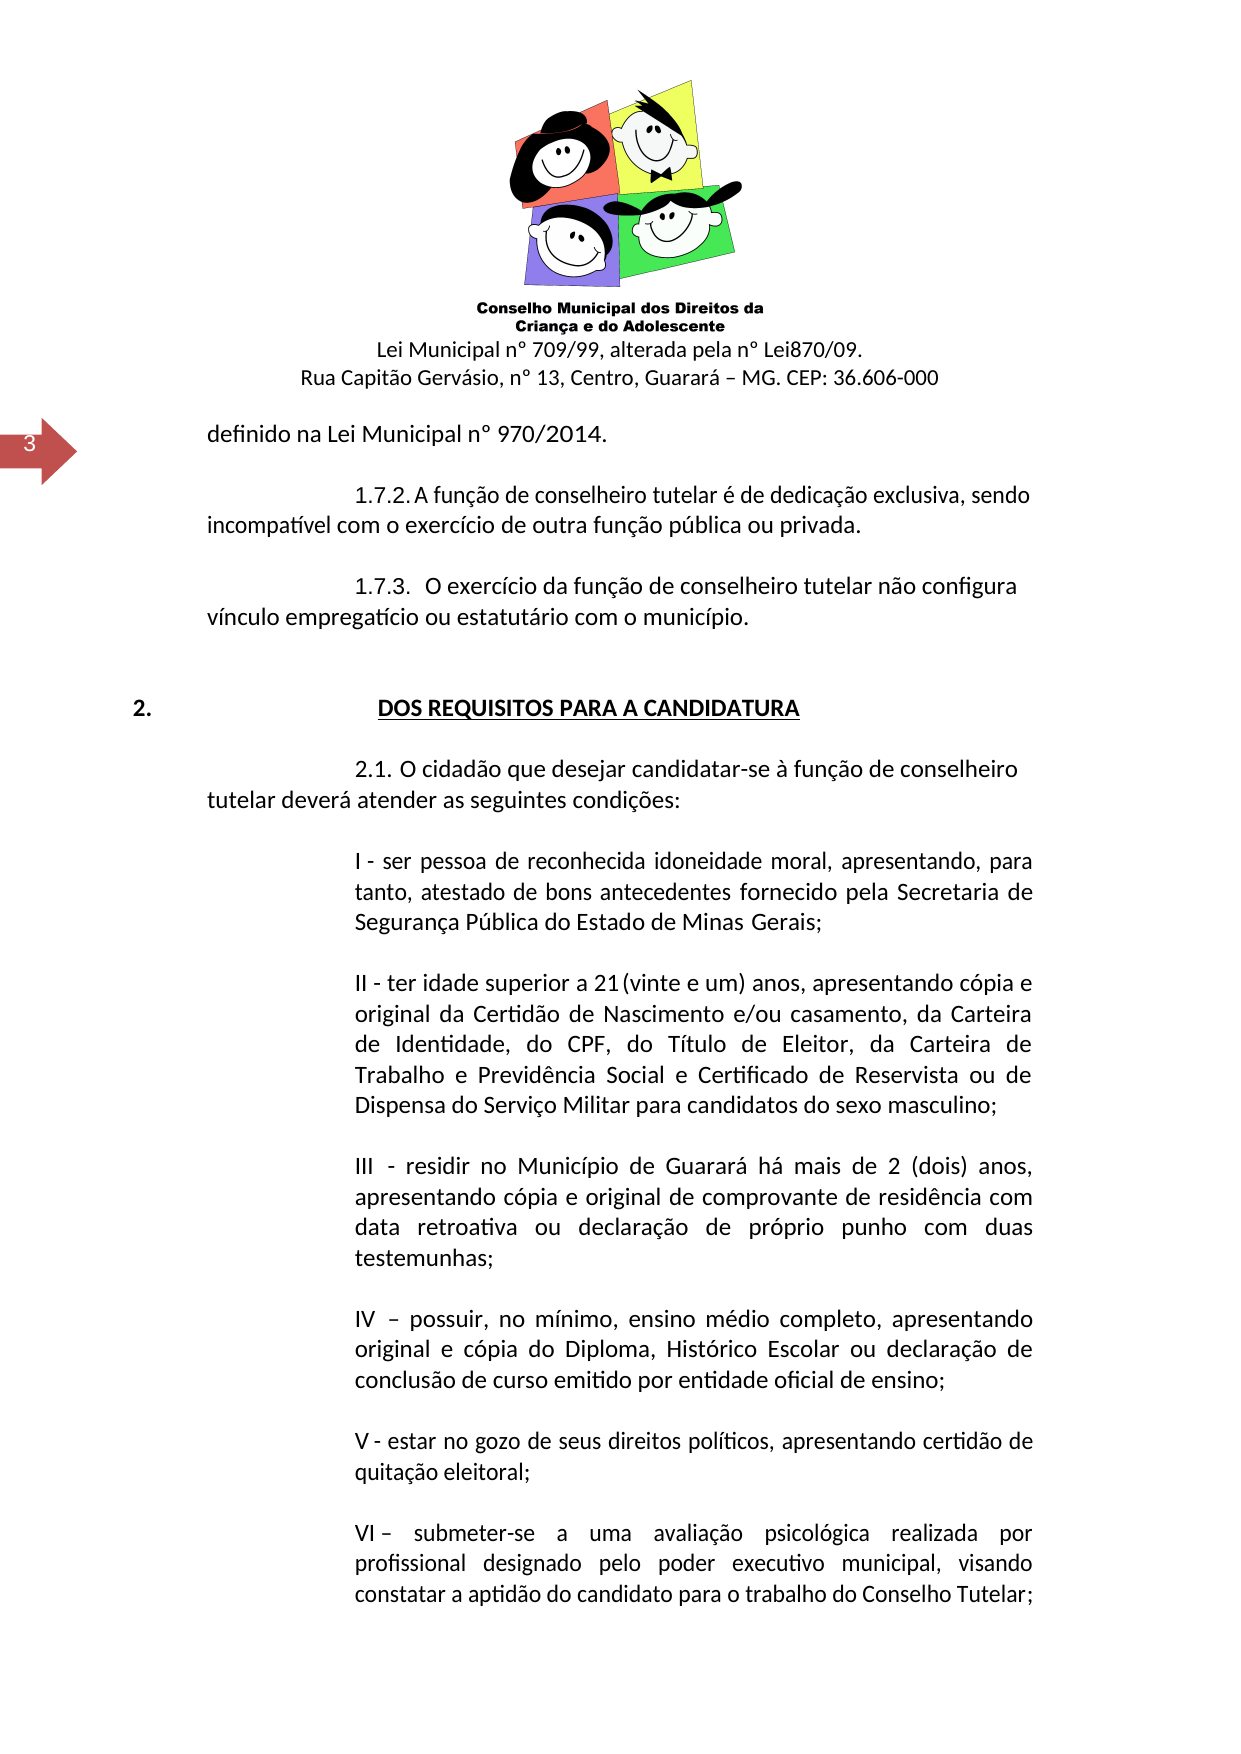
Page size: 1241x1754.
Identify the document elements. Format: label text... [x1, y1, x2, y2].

list - ser pessoa de reconhecida idoneidade moral, apresentando, para tanto, atestado de bons antecedentes fornecido pela Secretaria de Segurança Pública do Estado de Minas Gerais; [354, 845, 1033, 937]
list – submeter-se a uma avaliação psicológica realizada por profissional designado pelo poder executivo municipal, visando constatar a aptidão do candidato para o trabalho do Conselho Tutelar; [354, 1517, 1033, 1608]
list - ter idade superior a 21 (vinte e um) anos, apresentando cópia e original da Certidão de Nascimento e/ou casamento, da Carteira de Identidade, do CPF, do Título de Eleitor, da Carteira de Trabalho e Previdência Social e Certificado de Reservista ou de Dispensa do Serviço Militar para candidatos do sexo masculino; [354, 967, 1033, 1120]
list A função de conselheiro tutelar é de dedicação exclusiva, sendo incompatível com o exercício de outra função pública ou privada. [207, 479, 1034, 540]
picture [471, 80, 769, 336]
list O exercício da função de conselheiro tutelar não configura vínculo empregatício ou estatutário com o município. [207, 571, 1034, 632]
list O cidadão que desejar candidatar-se à função de conselheiro tutelar deverá atender as seguintes condições: [207, 754, 1034, 815]
list - estar no gozo de seus direitos políticos, apresentando certidão de quitação eleitoral; [354, 1425, 1034, 1486]
list - residir no Município de Guarará há mais de 2 (dois) anos, apresentando cópia e original de comprovante de residência com data retroativa ou declaração de próprio punho com duas testemunhas; [354, 1150, 1034, 1272]
list – possuir, no mínimo, ensino médio completo, apresentando original e cópia do Diploma, Histórico Escolar ou declaração de conclusão de curso emitido por entidade oficial de ensino; [354, 1303, 1034, 1394]
subtitle DOS REQUISITOS PARA A CANDIDATURA [133, 693, 1181, 723]
